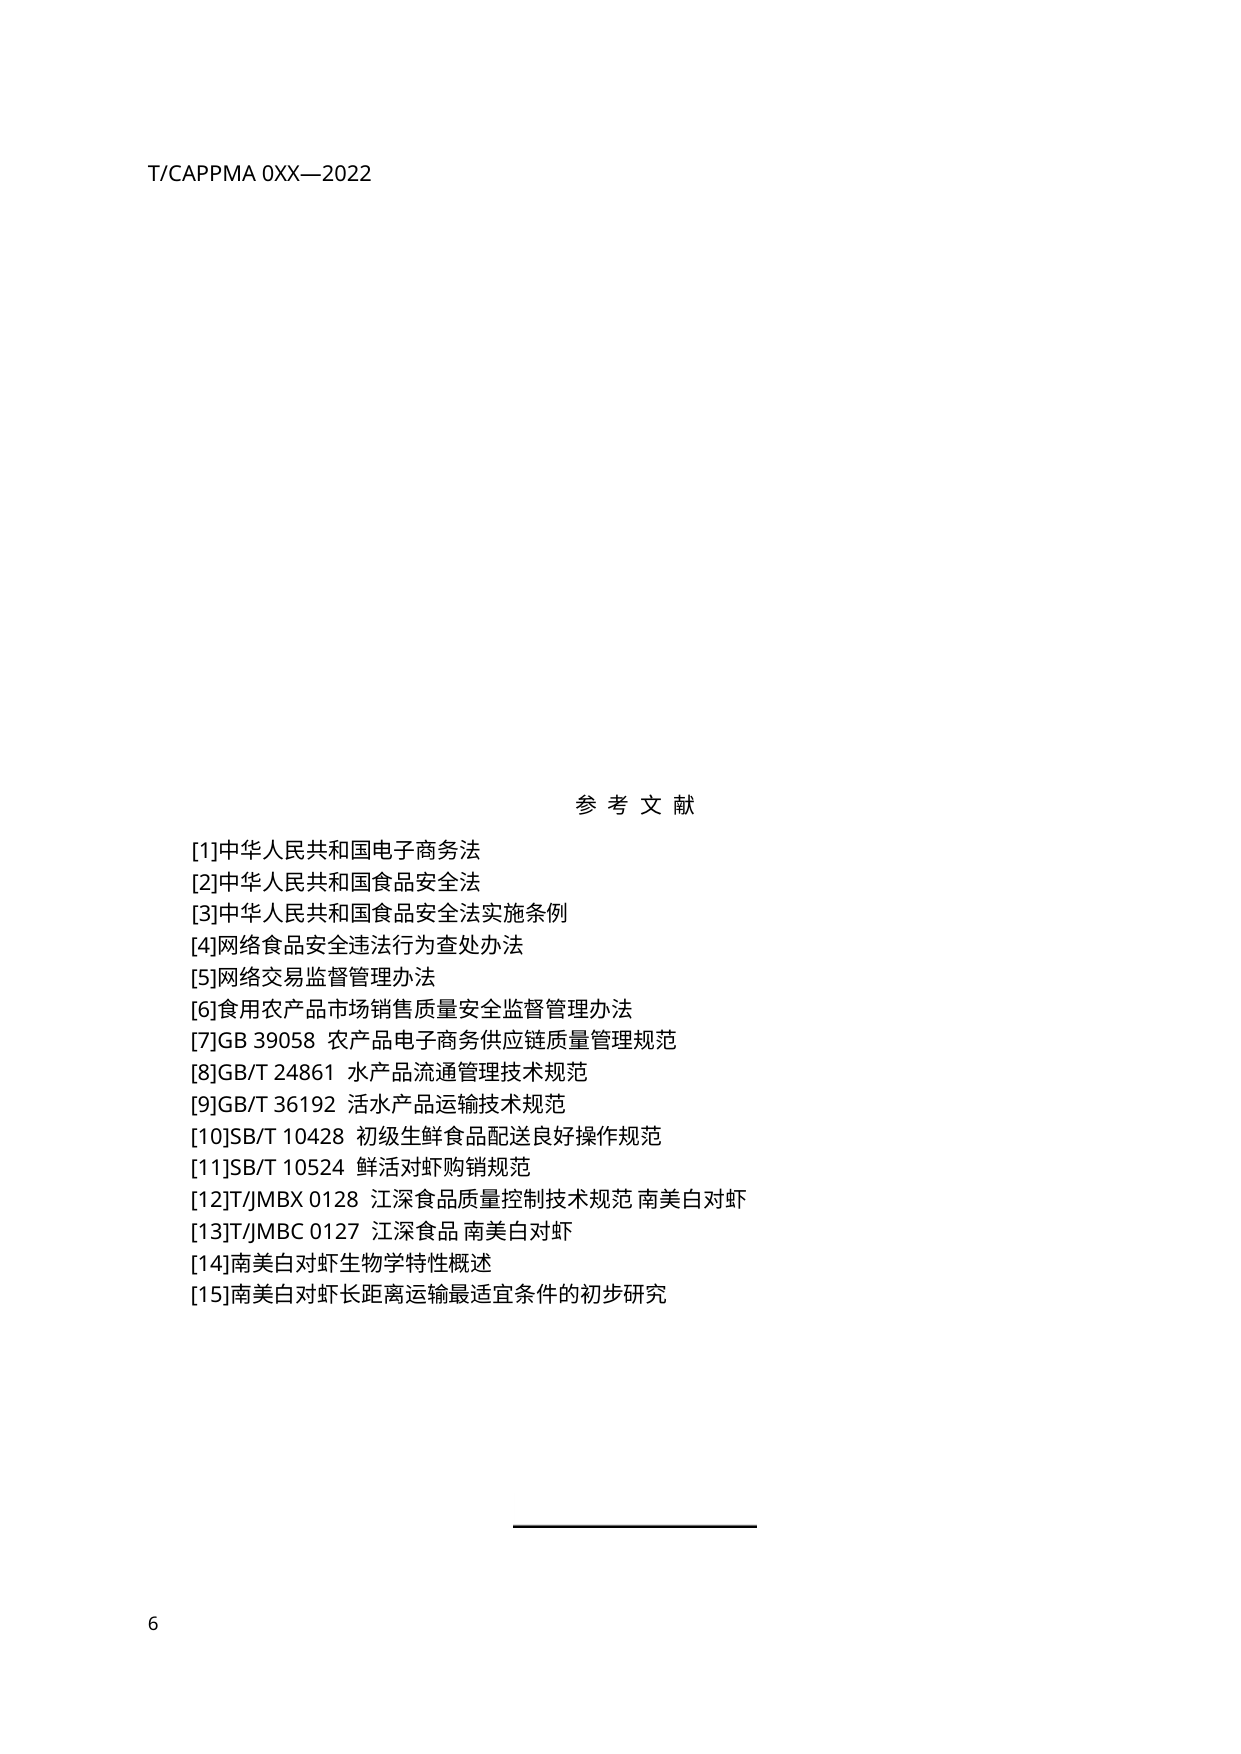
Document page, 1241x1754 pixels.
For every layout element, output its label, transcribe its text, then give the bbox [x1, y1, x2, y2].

text [14]南美白对虾生物学特性概述 [190, 1246, 1122, 1277]
text [8]GB/T 24861 水产品流通管理技术规范 [190, 1055, 1122, 1087]
text [10]SB/T 10428 初级生鲜食品配送良好操作规范 [190, 1119, 1122, 1150]
text [1]中华人民共和国电子商务法 [148, 833, 1122, 864]
text [3]中华人民共和国食品安全法实施条例 [148, 896, 1122, 928]
text [12]T/JMBX 0128 江深食品质量控制技术规范 南美白对虾 [190, 1182, 1122, 1214]
text [7]GB 39058 农产品电子商务供应链质量管理规范 [190, 1023, 1122, 1055]
text [11]SB/T 10524 鲜活对虾购销规范 [190, 1150, 1122, 1182]
text [9]GB/T 36192 活水产品运输技术规范 [190, 1087, 1122, 1119]
list [5]网络交易监督管理办法 [190, 960, 1122, 992]
text [2]中华人民共和国食品安全法 [148, 864, 1122, 896]
list [4]网络食品安全违法行为查处办法 [190, 928, 1122, 960]
text [13]T/JMBC 0127 江深食品 南美白对虾 [190, 1214, 1122, 1246]
text [15]南美白对虾长距离运输最适宜条件的初步研究 [190, 1277, 1122, 1309]
list [6]食用农产品市场销售质量安全监督管理办法 [190, 992, 1122, 1023]
picture [513, 1493, 757, 1528]
text 参考文献 [148, 788, 1122, 820]
